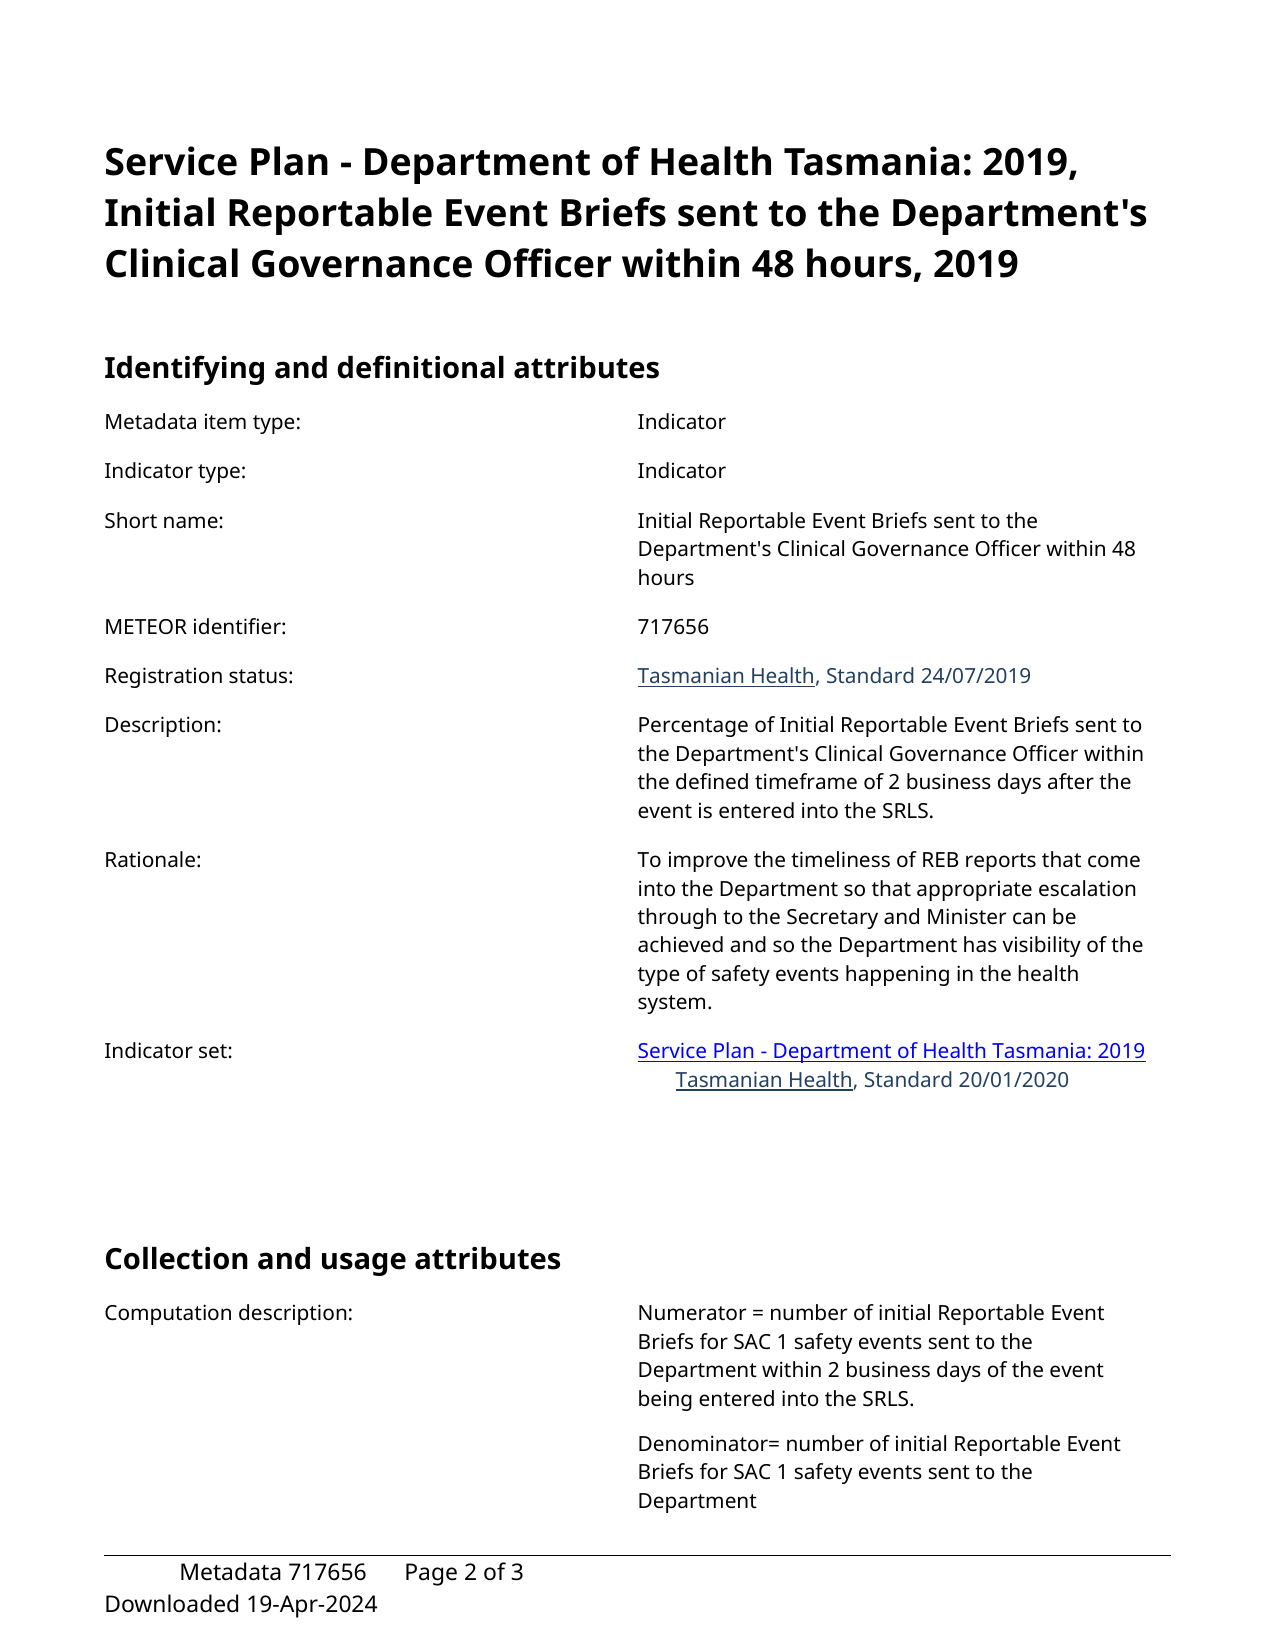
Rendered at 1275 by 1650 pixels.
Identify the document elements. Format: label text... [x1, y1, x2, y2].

table_header Collection and usage attributes [93, 1192, 1159, 1288]
table_cell Service Plan - Department of Health Tasmania: 2019 Tasmanian Health, Standard 20/01/2020 [626, 1026, 1159, 1161]
table_cell Registration status: [93, 651, 626, 700]
table_cell METEOR identifier: [93, 602, 626, 651]
table_cell To improve the timeliness of REB reports that come into the Department so that appropriate escalation through to the Secretary and Minister can be achieved and so the Department has visibility of the type of safety events happening in the health system. [626, 835, 1159, 1026]
table_cell Tasmanian Health, Standard 24/07/2019 [626, 651, 1159, 700]
table_cell Rationale: [93, 835, 626, 1026]
table_cell Short name: [93, 496, 626, 602]
table_cell Indicator [626, 446, 1159, 496]
table_cell Initial Reportable Event Briefs sent to the Department's Clinical Governance Officer within 48 hours [626, 496, 1159, 602]
table_cell Indicator set: [93, 1026, 626, 1161]
table_cell Description: [93, 700, 626, 835]
table_cell Indicator [626, 397, 1159, 446]
subtitle Service Plan - Department of Health Tasmania: 2019, Initial Reportable Event Briefs sent to the Department's Clinical Governance Officer within 48 hours, 2019 [104, 135, 1171, 288]
table_cell Percentage of Initial Reportable Event Briefs sent to the Department's Clinical Governance Officer within the defined timeframe of 2 business days after the event is entered into the SRLS. [626, 700, 1159, 835]
table_cell Indicator type: [93, 446, 626, 496]
table_cell Metadata item type: [93, 397, 626, 446]
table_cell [93, 1288, 626, 1524]
table_cell 717656 [626, 602, 1159, 651]
table_header Identifying and definitional attributes [93, 301, 1159, 397]
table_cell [626, 1288, 1159, 1524]
